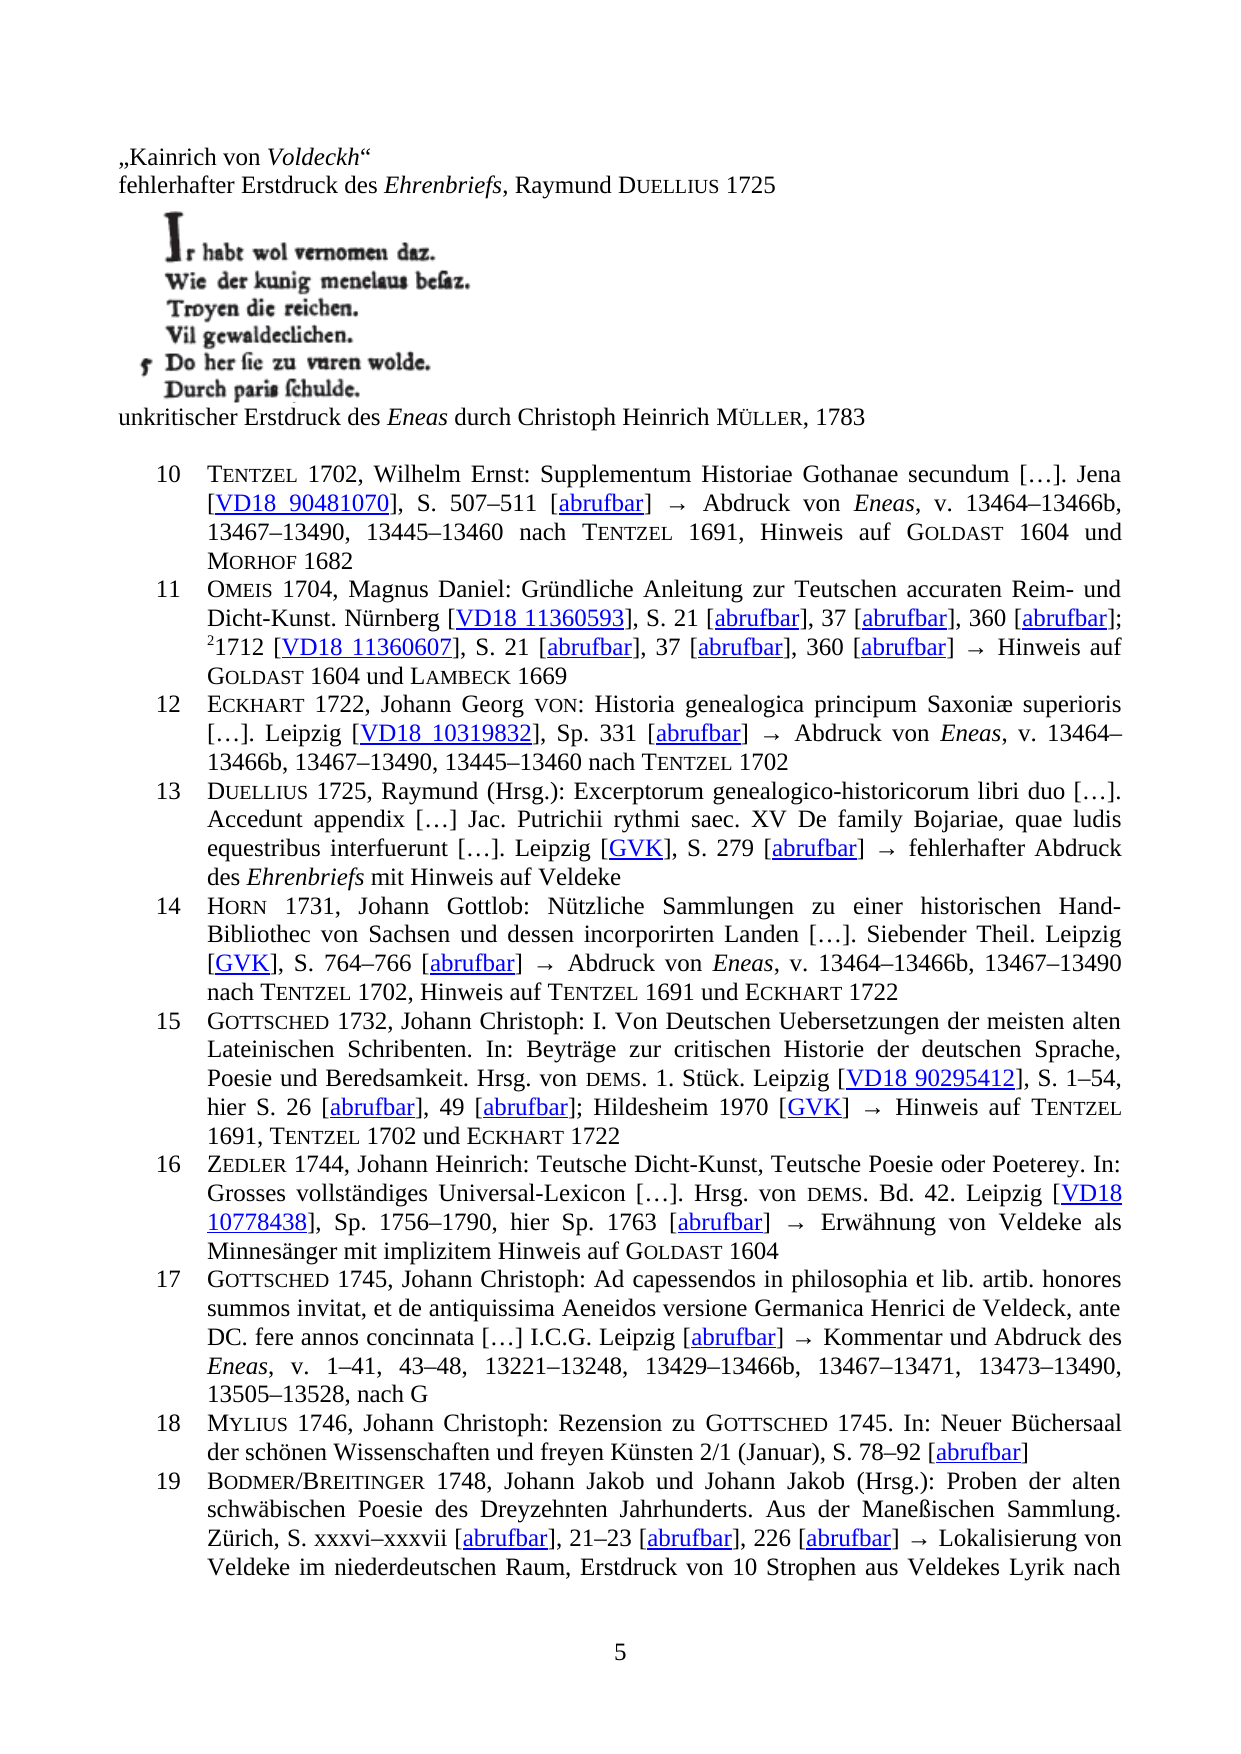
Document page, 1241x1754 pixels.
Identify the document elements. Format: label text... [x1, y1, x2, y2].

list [156, 1466, 1122, 1581]
list Gottsched 1745, Johann Christoph: Ad capessendos in philosophia et lib. artib. honores summos invitat, et de antiquissima Aeneidos versione Germanica Henrici de Veldeck, ante DC. fere annos concinnata […] I.C.G. Leipzig [abrufbar] → Kommentar und Abdruck des Eneas, v. 1–41, 43–48, 13221–13248, 13429–13466b, 13467–13471, 13473–13490, 13505–13528, nach G [156, 1264, 1122, 1408]
list Eckhart 1722, Johann Georg von: Historia genealogica principum Saxoniæ superioris […]. Leipzig [VD18 10319832], Sp. 331 [abrufbar] → Abdruck von Eneas, v. 13464–13466b, 13467–13490, 13445–13460 nach Tentzel 1702 [156, 689, 1122, 776]
text „Kainrich von Voldeckh“ [118, 142, 1122, 171]
list Horn 1731, Johann Gottlob: Nützliche Sammlungen zu einer historischen Hand-Bibliothec von Sachsen und dessen incorporirten Landen […]. Siebender Theil. Leipzig [GVK], S. 764–766 [abrufbar] → Abdruck von Eneas, v. 13464–13466b, 13467–13490 nach Tentzel 1702, Hinweis auf Tentzel 1691 und Eckhart 1722 [156, 891, 1122, 1006]
text fehlerhafter Erstdruck des Ehrenbriefs, Raymund Duellius 1725 [118, 171, 1122, 199]
list Duellius 1725, Raymund (Hrsg.): Excerptorum genealogico-historicorum libri duo […]. Accedunt appendix […] Jac. Putrichii rythmi saec. XV De family Bojariae, quae ludis equestribus interfuerunt […]. Leipzig [GVK], S. 279 [abrufbar] → fehlerhafter Abdruck des Ehrenbriefs mit Hinweis auf Veldeke [156, 776, 1122, 891]
list Tentzel 1702, Wilhelm Ernst: Supplementum Historiae Gothanae secundum […]. Jena [VD18 90481070], S. 507–511 [abrufbar] → Abdruck von Eneas, v. 13464–13466b, 13467–13490, 13445–13460 nach Tentzel 1691, Hinweis auf Goldast 1604 und Morhof 1682 [156, 459, 1122, 574]
list Gottsched 1732, Johann Christoph: I. Von Deutschen Uebersetzungen der meisten alten Lateinischen Schribenten. In: Beyträge zur critischen Historie der deutschen Sprache, Poesie und Beredsamkeit. Hrsg. von dems. 1. Stück. Leipzig [VD18 90295412], S. 1–54, hier S. 26 [abrufbar], 49 [abrufbar]; Hildesheim 1970 [GVK] → Hinweis auf Tentzel 1691, Tentzel 1702 und Eckhart 1722 [156, 1006, 1122, 1149]
list Omeis 1704, Magnus Daniel: Gründliche Anleitung zur Teutschen accuraten Reim- und Dicht-Kunst. Nürnberg [VD18 11360593], S. 21 [abrufbar], 37 [abrufbar], 360 [abrufbar]; 21712 [VD18 11360607], S. 21 [abrufbar], 37 [abrufbar], 360 [abrufbar] → Hinweis auf Goldast 1604 und Lambeck 1669 [156, 574, 1122, 689]
list Zedler 1744, Johann Heinrich: Teutsche Dicht-Kunst, Teutsche Poesie oder Poeterey. In: Grosses vollständiges Universal-Lexicon […]. Hrsg. von dems. Bd. 42. Leipzig [VD18 10778438], Sp. 1756–1790, hier Sp. 1763 [abrufbar] → Erwähnung von Veldeke als Minnesänger mit implizitem Hinweis auf Goldast 1604 [156, 1149, 1122, 1264]
text unkritischer Erstdruck des Eneas durch Christoph Heinrich Müller, 1783 [118, 402, 1122, 431]
list Mylius 1746, Johann Christoph: Rezension zu Gottsched 1745. In: Neuer Büchersaal der schönen Wissenschaften und freyen Künsten 2/1 (Januar), S. 78–92 [abrufbar] [156, 1408, 1122, 1466]
